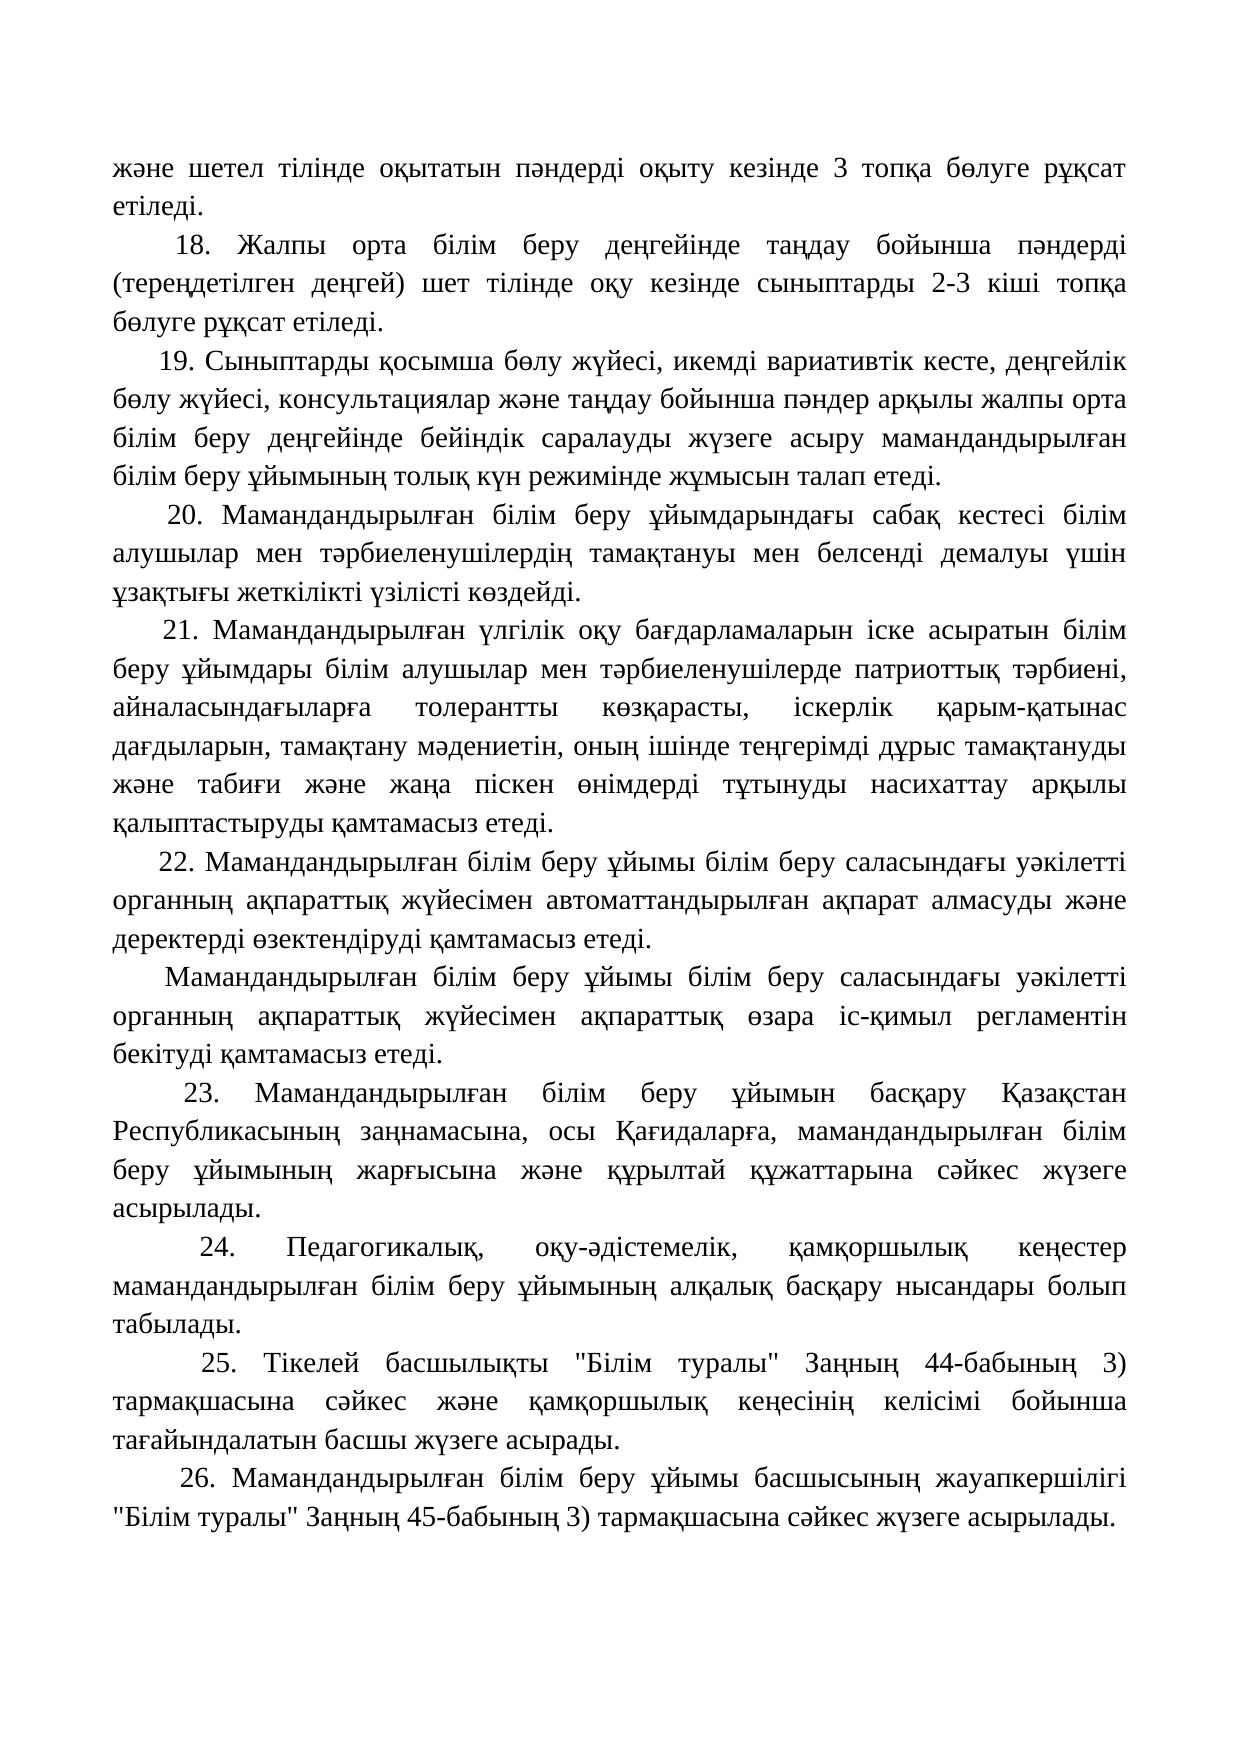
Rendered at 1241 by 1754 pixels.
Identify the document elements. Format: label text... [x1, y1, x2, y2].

text 21. Мамандандырылған үлгілік оқу бағдарламаларын іске асыратын білім беру ұйымдары білім алушылар мен тәрбиеленушілерде патриоттық тәрбиені, айналасындағыларға толерантты көзқарасты, іскерлік қарым-қатынас дағдыларын, тамақтану мәдениетін, оның ішінде теңгерімді дұрыс тамақтануды және табиғи және жаңа піскен өнімдерді тұтынуды насихаттау арқылы қалыптастыруды қамтамасыз етеді. [112, 612, 1128, 839]
text 24. Педагогикалық, оқу-әдістемелік, қамқоршылық кеңестер мамандандырылған білім беру ұйымының алқалық басқару нысандары болып табылады. [112, 1229, 1128, 1340]
text Мамандандырылған білім беру ұйымы білім беру саласындағы уәкілетті органның ақпараттық жүйесімен ақпараттық өзара іс-қимыл регламентін бекітуді қамтамасыз етеді. [112, 959, 1128, 1070]
text 22. Мамандандырылған білім беру ұйымы білім беру саласындағы уәкілетті органның ақпараттық жүйесімен автоматтандырылған ақпарат алмасуды және деректерді өзектендіруді қамтамасыз етеді. [112, 844, 1128, 954]
text 20. Мамандандырылған білім беру ұйымдарындағы сабақ кестесі білім алушылар мен тәрбиеленушілердің тамақтануы мен белсенді демалуы үшін ұзақтығы жеткілікті үзілісті көздейді. [112, 497, 1128, 607]
text 25. Тікелей басшылықты "Бiлiм туралы" Заңның 44-бабының 3) тармақшасына сәйкес және қамқоршылық кеңесінің келісімі бойынша тағайындалатын басшы жүзеге асырады. [112, 1345, 1128, 1455]
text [112, 150, 1128, 222]
text 18. Жалпы орта білім беру деңгейінде таңдау бойынша пәндерді (тереңдетілген деңгей) шет тілінде оқу кезінде сыныптарды 2-3 кіші топқа бөлуге рұқсат етіледі. [112, 227, 1128, 338]
text 23. Мамандандырылған білім беру ұйымын басқару Қазақстан Республикасының заңнамасына, осы Қағидаларға, мамандандырылған білім беру ұйымының жарғысына және құрылтай құжаттарына сәйкес жүзеге асырылады. [112, 1075, 1128, 1224]
text 19. Сыныптарды қосымша бөлу жүйесі, икемді вариативтік кесте, деңгейлік бөлу жүйесі, консультациялар және таңдау бойынша пәндер арқылы жалпы орта білім беру деңгейінде бейіндік саралауды жүзеге асыру мамандандырылған білім беру ұйымының толық күн режимінде жұмысын талап етеді. [112, 343, 1128, 492]
text 26. Мамандандырылған білім беру ұйымы басшысының жауапкершілігі "Бiлiм туралы" Заңның 45-бабының 3) тармақшасына сәйкес жүзеге асырылады. [112, 1460, 1128, 1532]
